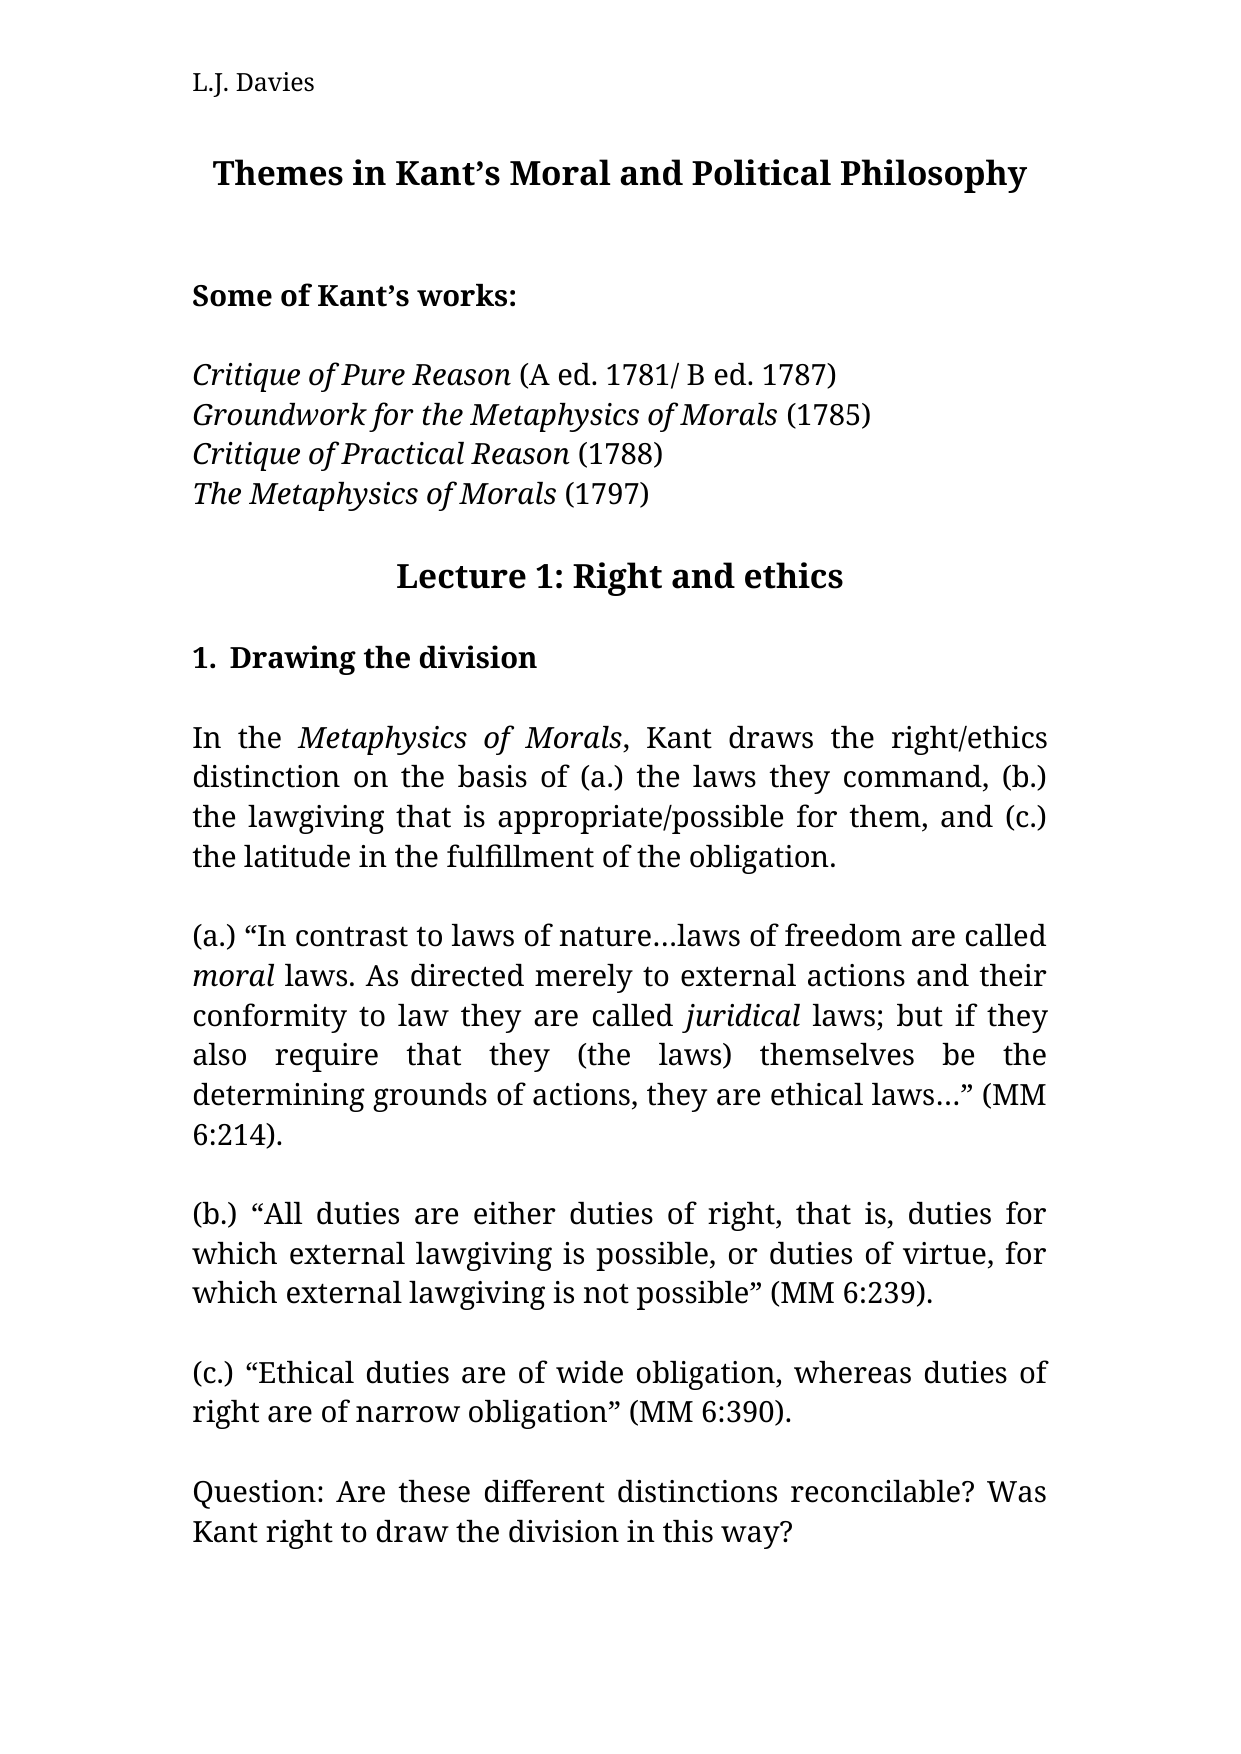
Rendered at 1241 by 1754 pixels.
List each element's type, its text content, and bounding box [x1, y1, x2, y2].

list Drawing the division [192, 638, 1048, 677]
text Lecture 1: Right and ethics [192, 553, 1048, 598]
text (a.) “In contrast to laws of nature…laws of freedom are called moral laws. As directed merely to external actions and their conformity to law they are called juridical laws; but if they also require that they (the laws) themselves be the determining grounds of actions, they are ethical laws…” (MM 6:214). [192, 916, 1048, 1154]
text Some of Kant’s works: [192, 275, 1048, 314]
text The Metaphysics of Morals (1797) [192, 473, 1048, 513]
text Groundwork for the Metaphysics of Morals (1785) [192, 394, 1048, 433]
text Critique of Practical Reason (1788) [192, 433, 1048, 473]
text Question: Are these different distinctions reconcilable? Was Kant right to draw the division in this way? [192, 1471, 1048, 1551]
text (b.) “All duties are either duties of right, that is, duties for which external lawgiving is possible, or duties of virtue, for which external lawgiving is not possible” (MM 6:239). [192, 1193, 1048, 1312]
text Critique of Pure Reason (A ed. 1781/ B ed. 1787) [192, 354, 1048, 394]
text (c.) “Ethical duties are of wide obligation, whereas duties of right are of narrow obligation” (MM 6:390). [192, 1352, 1048, 1431]
text Themes in Kant’s Moral and Political Philosophy [192, 150, 1048, 195]
text In the Metaphysics of Morals, Kant draws the right/ethics distinction on the basis of (a.) the laws they command, (b.) the lawgiving that is appropriate/possible for them, and (c.) the latitude in the fulfillment of the obligation. [192, 717, 1048, 876]
